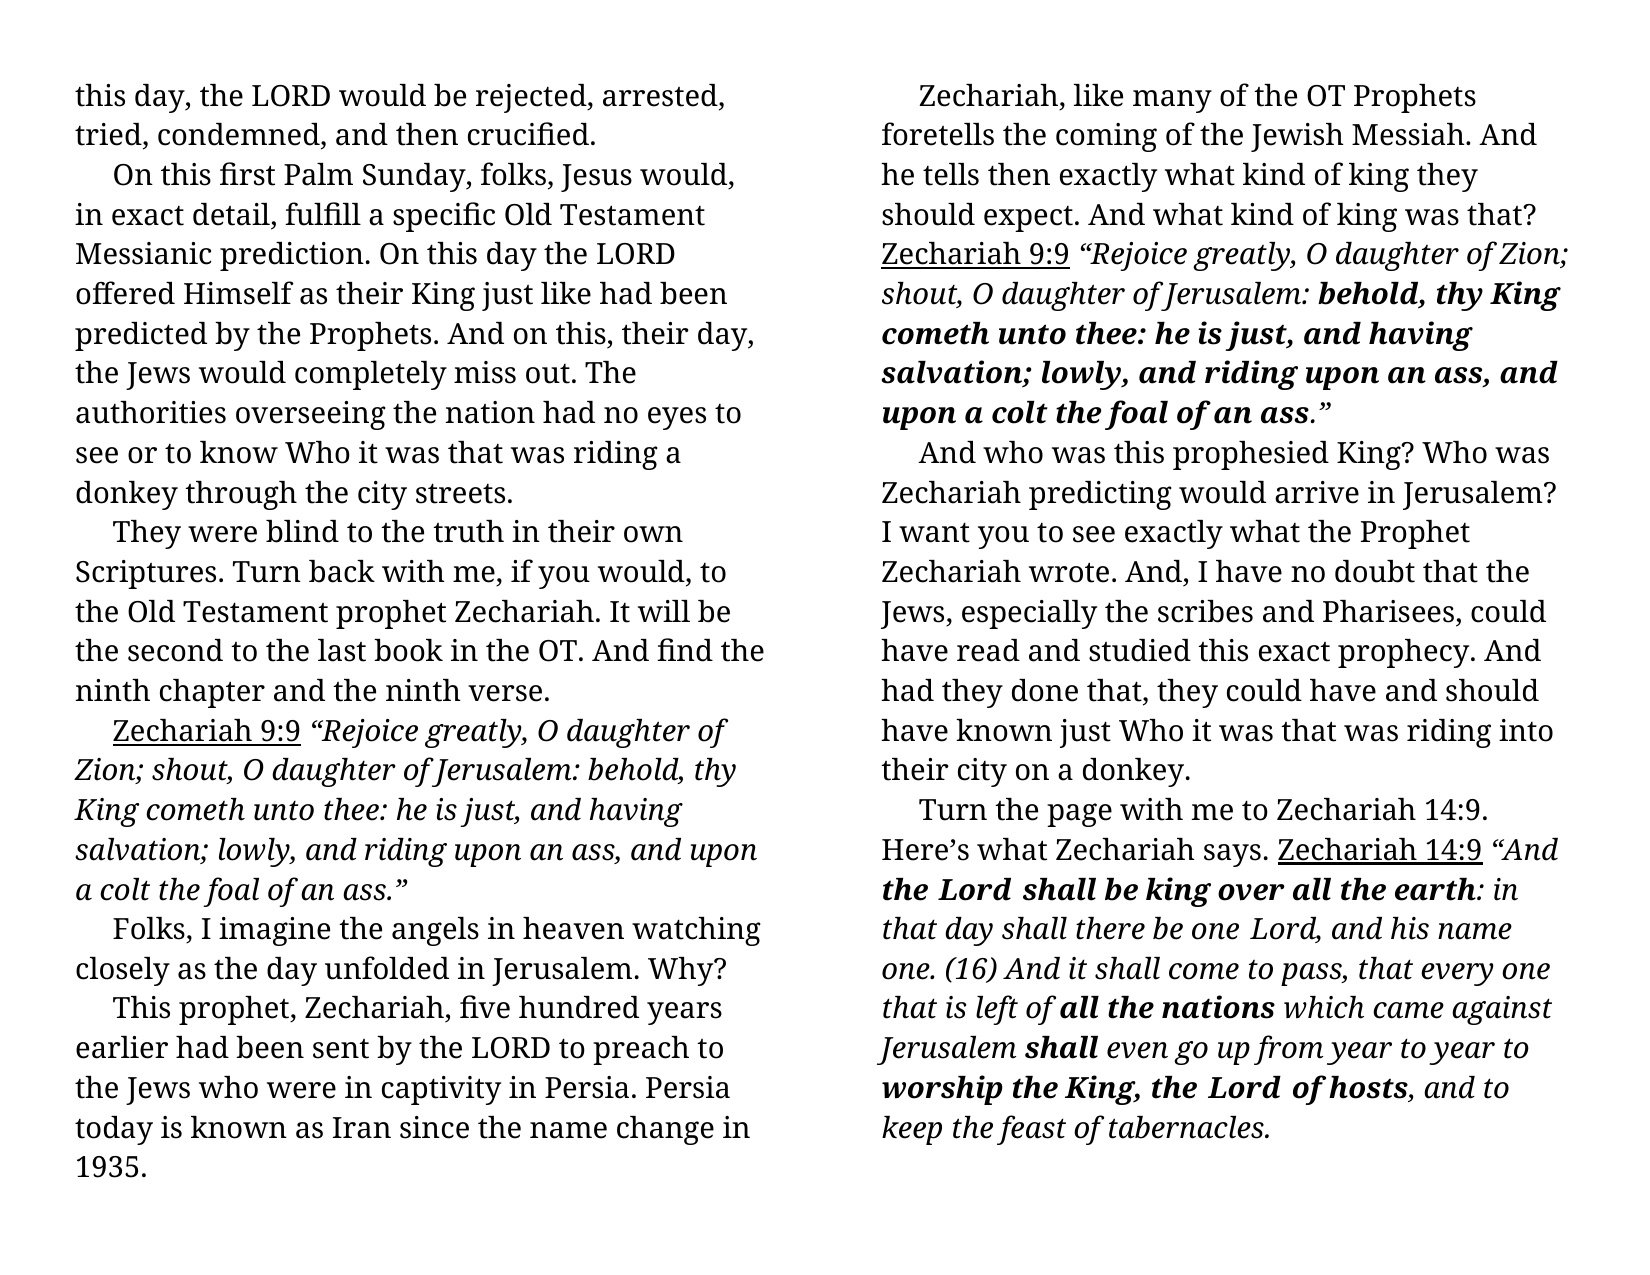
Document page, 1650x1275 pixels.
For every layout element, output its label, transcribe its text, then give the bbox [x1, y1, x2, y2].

text Zechariah, like many of the OT Prophets foretells the coming of the Jewish Messiah. And he tells then exactly what kind of king they should expect. And what kind of king was that? Zechariah 9:9 “Rejoice greatly, O daughter of Zion; shout, O daughter of Jerusalem: behold, thy King cometh unto thee: he is just, and having salvation; lowly, and riding upon an ass, and upon a colt the foal of an ass.” [881, 75, 1575, 432]
text On this first Palm Sunday, folks, Jesus would, in exact detail, fulfill a specific Old Testament Messianic prediction. On this day the LORD offered Himself as their King just like had been predicted by the Prophets. And on this, their day, the Jews would completely miss out. The authorities overseeing the nation had no eyes to see or to know Who it was that was riding a donkey through the city streets. [75, 154, 769, 512]
text They were blind to the truth in their own Scriptures. Turn back with me, if you would, to the Old Testament prophet Zechariah. It will be the second to the last book in the OT. And find the ninth chapter and the ninth verse. [75, 512, 769, 710]
text Folks, I imagine the angels in heaven watching closely as the day unfolded in Jerusalem. Why? [75, 908, 769, 988]
text This prophet, Zechariah, five hundred years earlier had been sent by the LORD to preach to the Jews who were in captivity in Persia. Persia today is known as Iran since the name change in 1935. [75, 988, 769, 1186]
text And who was this prophesied King? Who was Zechariah predicting would arrive in Jerusalem? I want you to see exactly what the Prophet Zechariah wrote. And, I have no doubt that the Jews, especially the scribes and Pharisees, could have read and studied this exact prophecy. And had they done that, they could have and should have known just Who it was that was riding into their city on a donkey. [881, 432, 1575, 789]
text Turn the page with me to Zechariah 14:9. Here’s what Zechariah says. Zechariah 14:9 “And the Lord shall be king over all the earth: in that day shall there be one Lord, and his name one. (16) And it shall come to pass, that every one that is left of all the nations which came against Jerusalem shall even go up from year to year to worship the King, the Lord of hosts, and to keep the feast of tabernacles. [881, 789, 1575, 1147]
